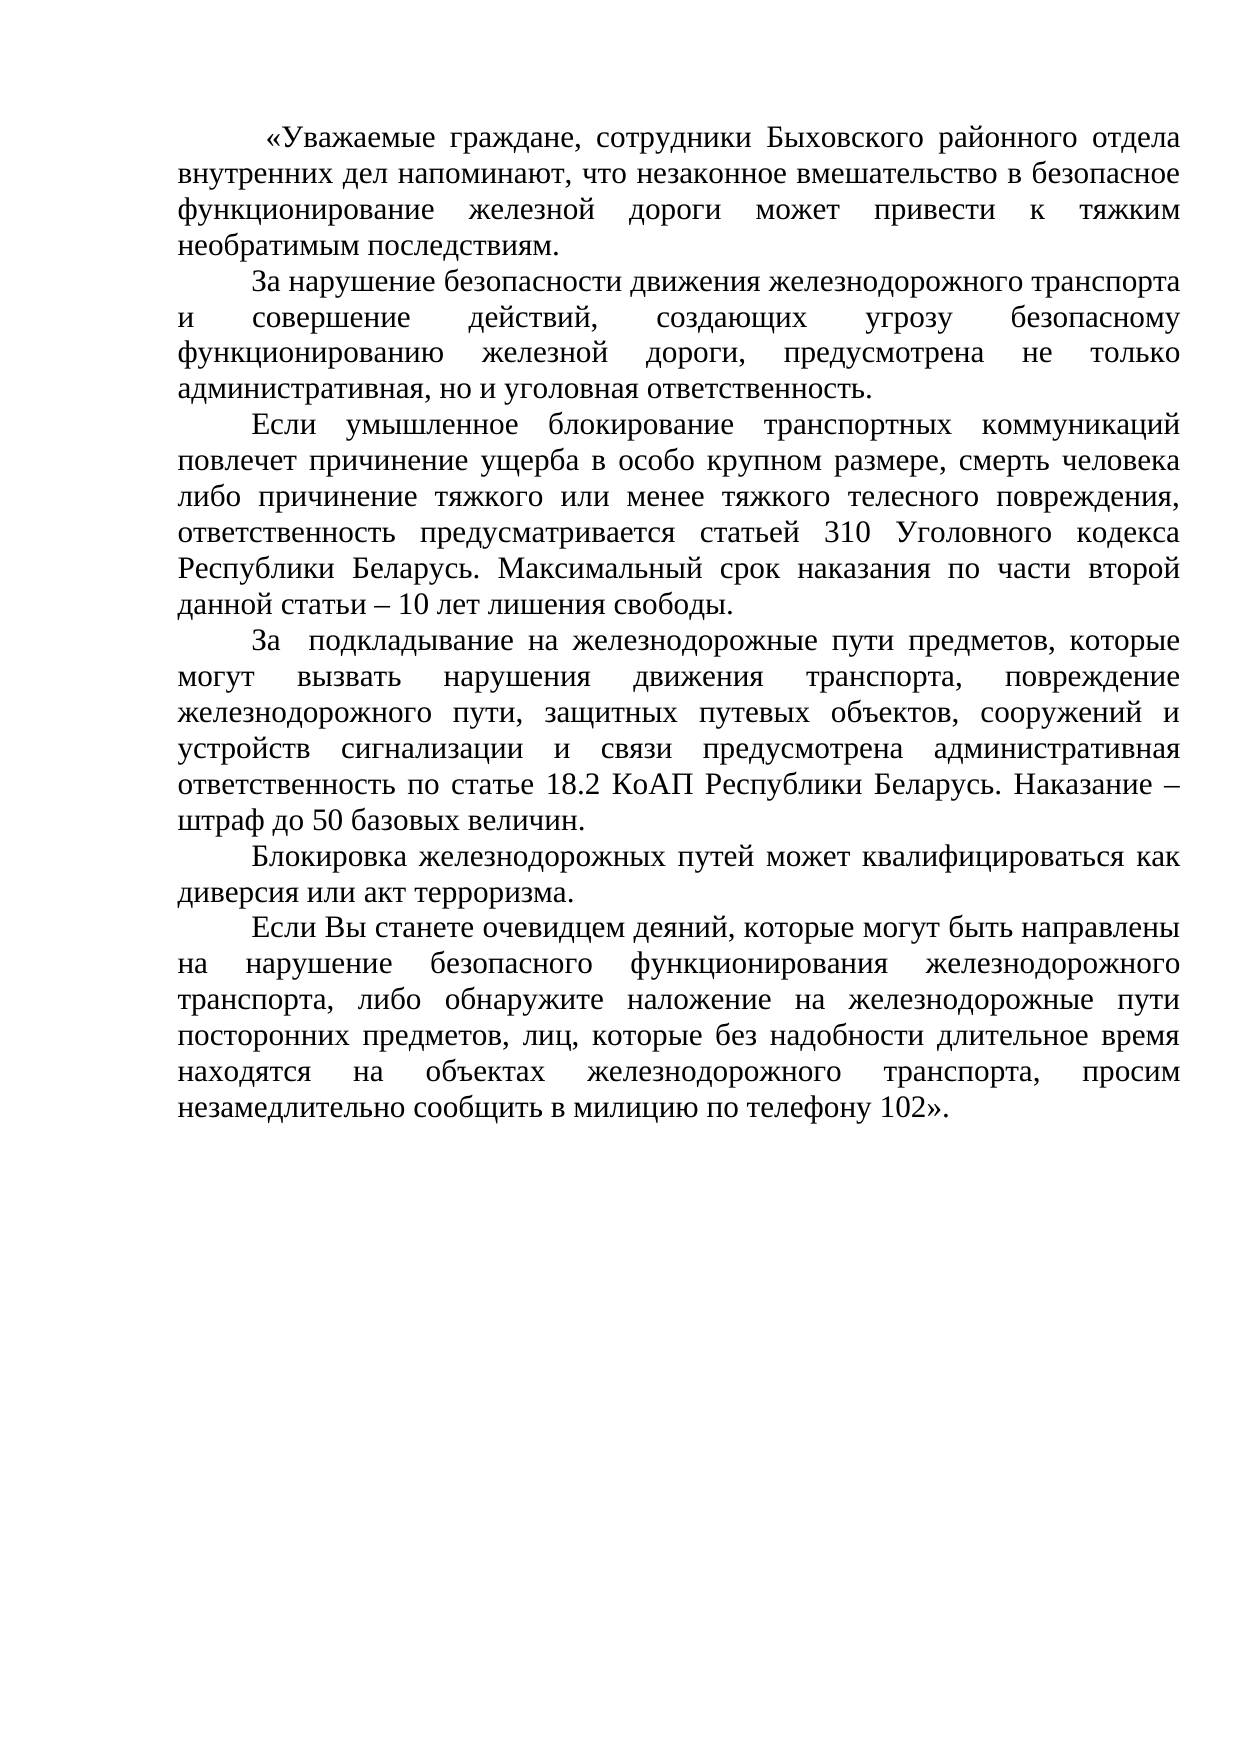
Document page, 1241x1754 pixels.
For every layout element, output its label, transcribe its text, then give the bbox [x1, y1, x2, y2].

text «Уважаемые граждане, сотрудники Быховского районного отдела внутренних дел напоминают, что незаконное вмешательство в безопасное функционирование железной дороги может привести к тяжким необратимым последствиям. [177, 118, 1181, 262]
text Блокировка железнодорожных путей может квалифицироваться как диверсия или акт терроризма. [177, 837, 1181, 909]
text Если Вы станете очевидцем деяний, которые могут быть направлены на нарушение безопасного функционирования железнодорожного транспорта, либо обнаружите наложение на железнодорожные пути посторонних предметов, лиц, которые без надобности длительное время находятся на объектах железнодорожного транспорта, просим незамедлительно сообщить в милицию по телефону 102». [177, 909, 1181, 1124]
text Если умышленное блокирование транспортных коммуникаций повлечет причинение ущерба в особо крупном размере, смерть человека либо причинение тяжкого или менее тяжкого телесного повреждения, ответственность предусматривается статьей 310 Уголовного кодекса Республики Беларусь. Максимальный срок наказания по части второй данной статьи – 10 лет лишения свободы. [177, 406, 1181, 621]
text За подкладывание на железнодорожные пути предметов, которые могут вызвать нарушения движения транспорта, повреждение железнодорожного пути, защитных путевых объектов, сооружений и устройств сигнализации и связи предусмотрена административная ответственность по статье 18.2 КоАП Республики Беларусь. Наказание – штраф до 50 базовых величин. [177, 621, 1181, 837]
text За нарушение безопасности движения железнодорожного транспорта и совершение действий, создающих угрозу безопасному функционированию железной дороги, предусмотрена не только административная, но и уголовная ответственность. [177, 262, 1181, 406]
